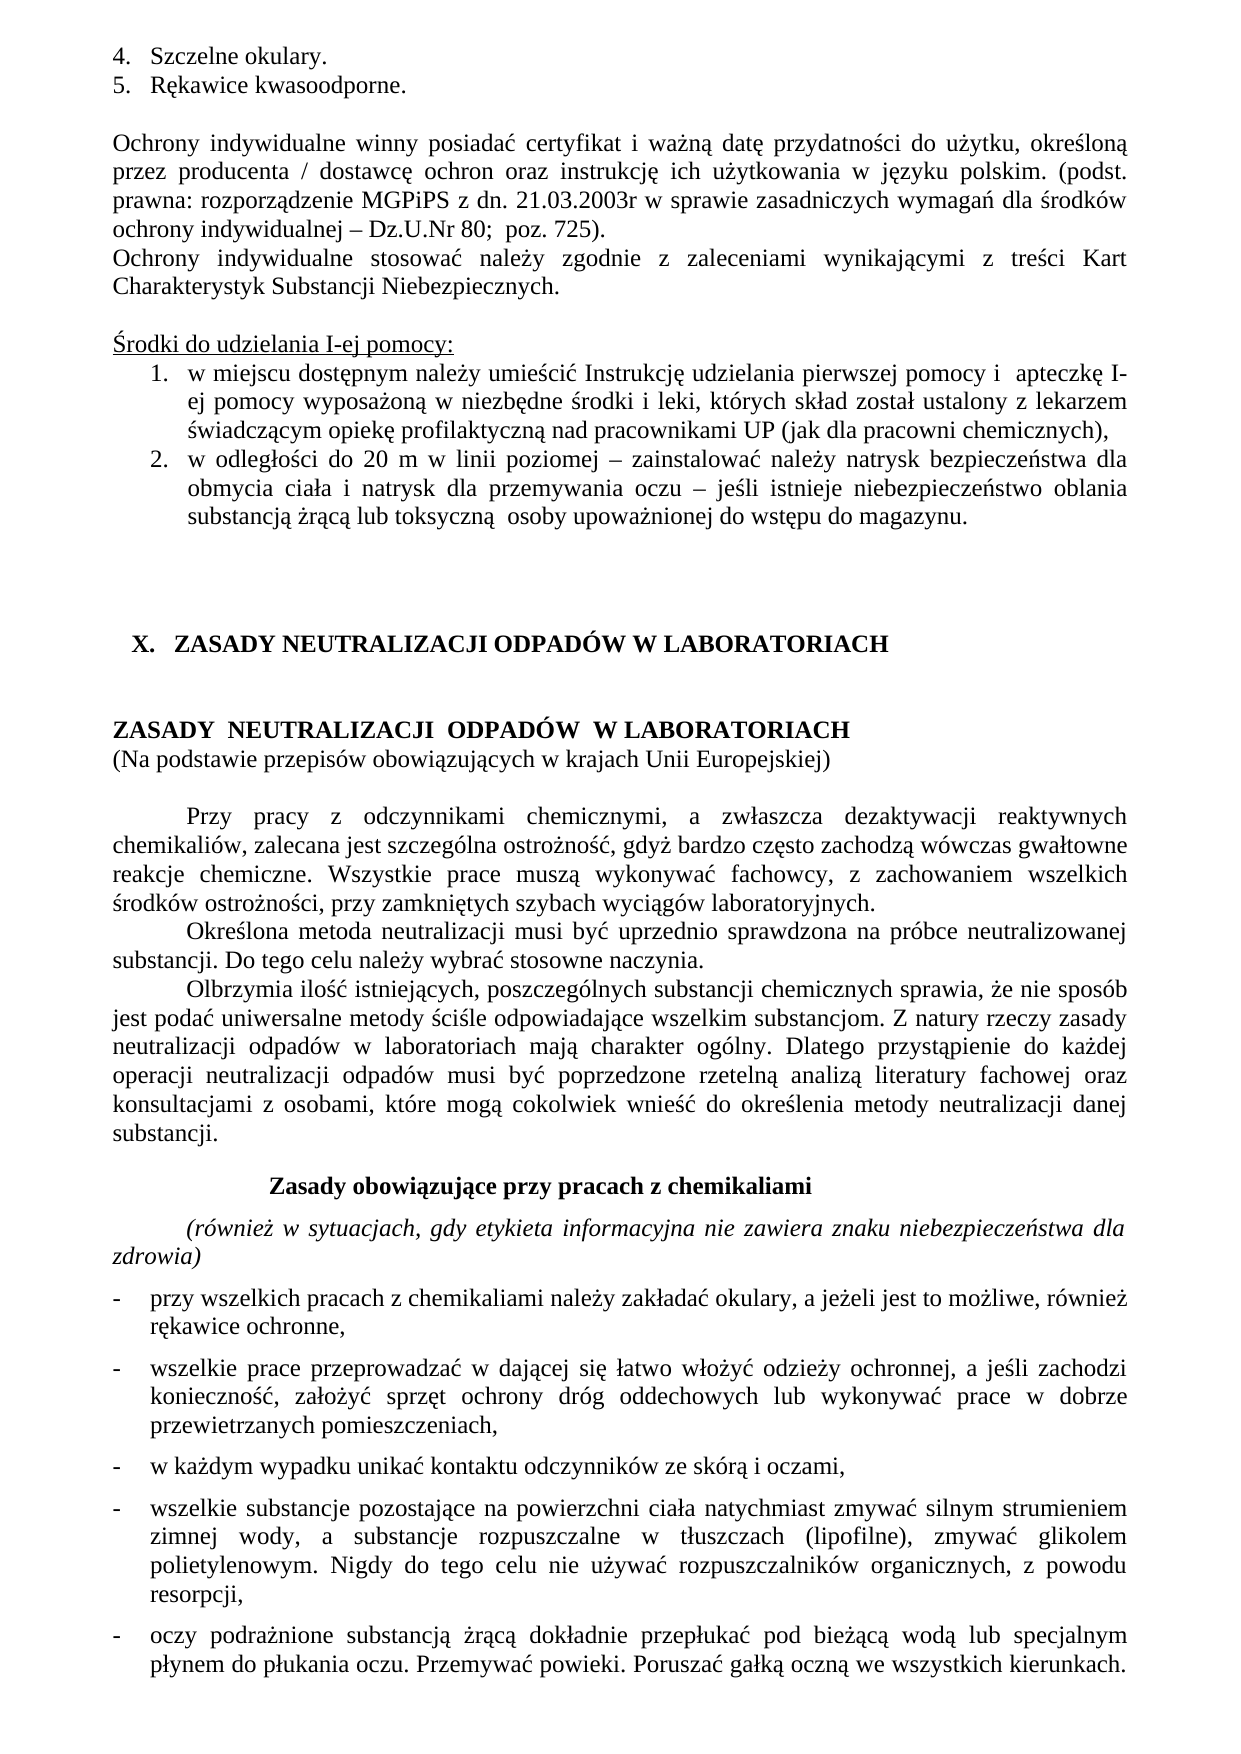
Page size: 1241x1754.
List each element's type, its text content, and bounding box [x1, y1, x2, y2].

list w każdym wypadku unikać kontaktu odczynników ze skórą i oczami, [112, 1451, 1128, 1480]
text Przy pracy z odczynnikami chemicznymi, a zwłaszcza dezaktywacji reaktywnych chemikaliów, zalecana jest szczególna ostrożność, gdyż bardzo często zachodzą wówczas gwałtowne reakcje chemiczne. Wszystkie prace muszą wykonywać fachowcy, z zachowaniem wszelkich środków ostrożności, przy zamkniętych szybach wyciągów laboratoryjnych. [112, 801, 1128, 916]
list Rękawice kwasoodporne. [112, 70, 1128, 99]
list w odległości do w linii poziomej – zainstalować należy natrysk bezpieczeństwa dla obmycia ciała i natrysk dla przemywania oczu – jeśli istnieje niebezpieczeństwo oblania substancją żrącą lub toksyczną osoby upoważnionej do wstępu do magazynu. [150, 444, 1128, 530]
list przy wszelkich pracach z chemikaliami należy zakładać okulary, a jeżeli jest to możliwe, również rękawice ochronne, [112, 1283, 1128, 1340]
text (również w sytuacjach, gdy etykieta informacyjna nie zawiera znaku niebezpieczeństwa dla zdrowia) [112, 1213, 1128, 1270]
text Ochrony indywidualne winny posiadać certyfikat i ważną datę przydatności do użytku, określoną przez producenta / dostawcę ochron oraz instrukcję ich użytkowania w języku polskim. (podst. prawna: rozporządzenie MGPiPS z dn. 21.03.2003r w sprawie zasadniczych wymagań dla środków ochrony indywidualnej – Dz.U.Nr 80; poz. 725). [112, 128, 1128, 243]
text Określona metoda neutralizacji musi być uprzednio sprawdzona na próbce neutralizowanej substancji. Do tego celu należy wybrać stosowne naczynia. [112, 916, 1128, 974]
list wszelkie prace przeprowadzać w dającej się łatwo włożyć odzieży ochronnej, a jeśli zachodzi konieczność, założyć sprzęt ochrony dróg oddechowych lub wykonywać prace w dobrze przewietrzanych pomieszczeniach, [112, 1353, 1128, 1439]
list w miejscu dostępnym należy umieścić Instrukcję udzielania pierwszej pomocy i apteczkę I-ej pomocy wyposażoną w niezbędne środki i leki, których skład został ustalony z lekarzem świadczącym opiekę profilaktyczną nad pracownikami UP (jak dla pracowni chemicznych), [150, 358, 1128, 444]
subtitle ZASADY NEUTRALIZACJI ODPADÓW W LABORATORIACH [112, 715, 1128, 744]
text X. ZASADY NEUTRALIZACJI ODPADÓW W LABORATORIACH [131, 629, 1128, 658]
list Szczelne okulary. [112, 41, 1128, 70]
text Ochrony indywidualne stosować należy zgodnie z zaleceniami wynikającymi z treści Kart Charakterystyk Substancji Niebezpiecznych. [112, 243, 1128, 300]
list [112, 1620, 1128, 1678]
list wszelkie substancje pozostające na powierzchni ciała natychmiast zmywać silnym strumieniem zimnej wody, a substancje rozpuszczalne w tłuszczach (lipofilne), zmywać glikolem polietylenowym. Nigdy do tego celu nie używać rozpuszczalników organicznych, z powodu resorpcji, [112, 1493, 1128, 1608]
text Olbrzymia ilość istniejących, poszczególnych substancji chemicznych sprawia, że nie sposób jest podać uniwersalne metody ściśle odpowiadające wszelkim substancjom. Z natury rzeczy zasady neutralizacji odpadów w laboratoriach mają charakter ogólny. Dlatego przystąpienie do każdej operacji neutralizacji odpadów musi być poprzedzone rzetelną analizą literatury fachowej oraz konsultacjami z osobami, które mogą cokolwiek wnieść do określenia metody neutralizacji danej substancji. [112, 974, 1128, 1146]
text (Na podstawie przepisów obowiązujących w krajach Unii Europejskiej) [112, 744, 1128, 773]
text Środki do udzielania I-ej pomocy: [112, 329, 1128, 358]
subtitle Zasady obowiązujące przy pracach z chemikaliami [112, 1171, 1128, 1200]
